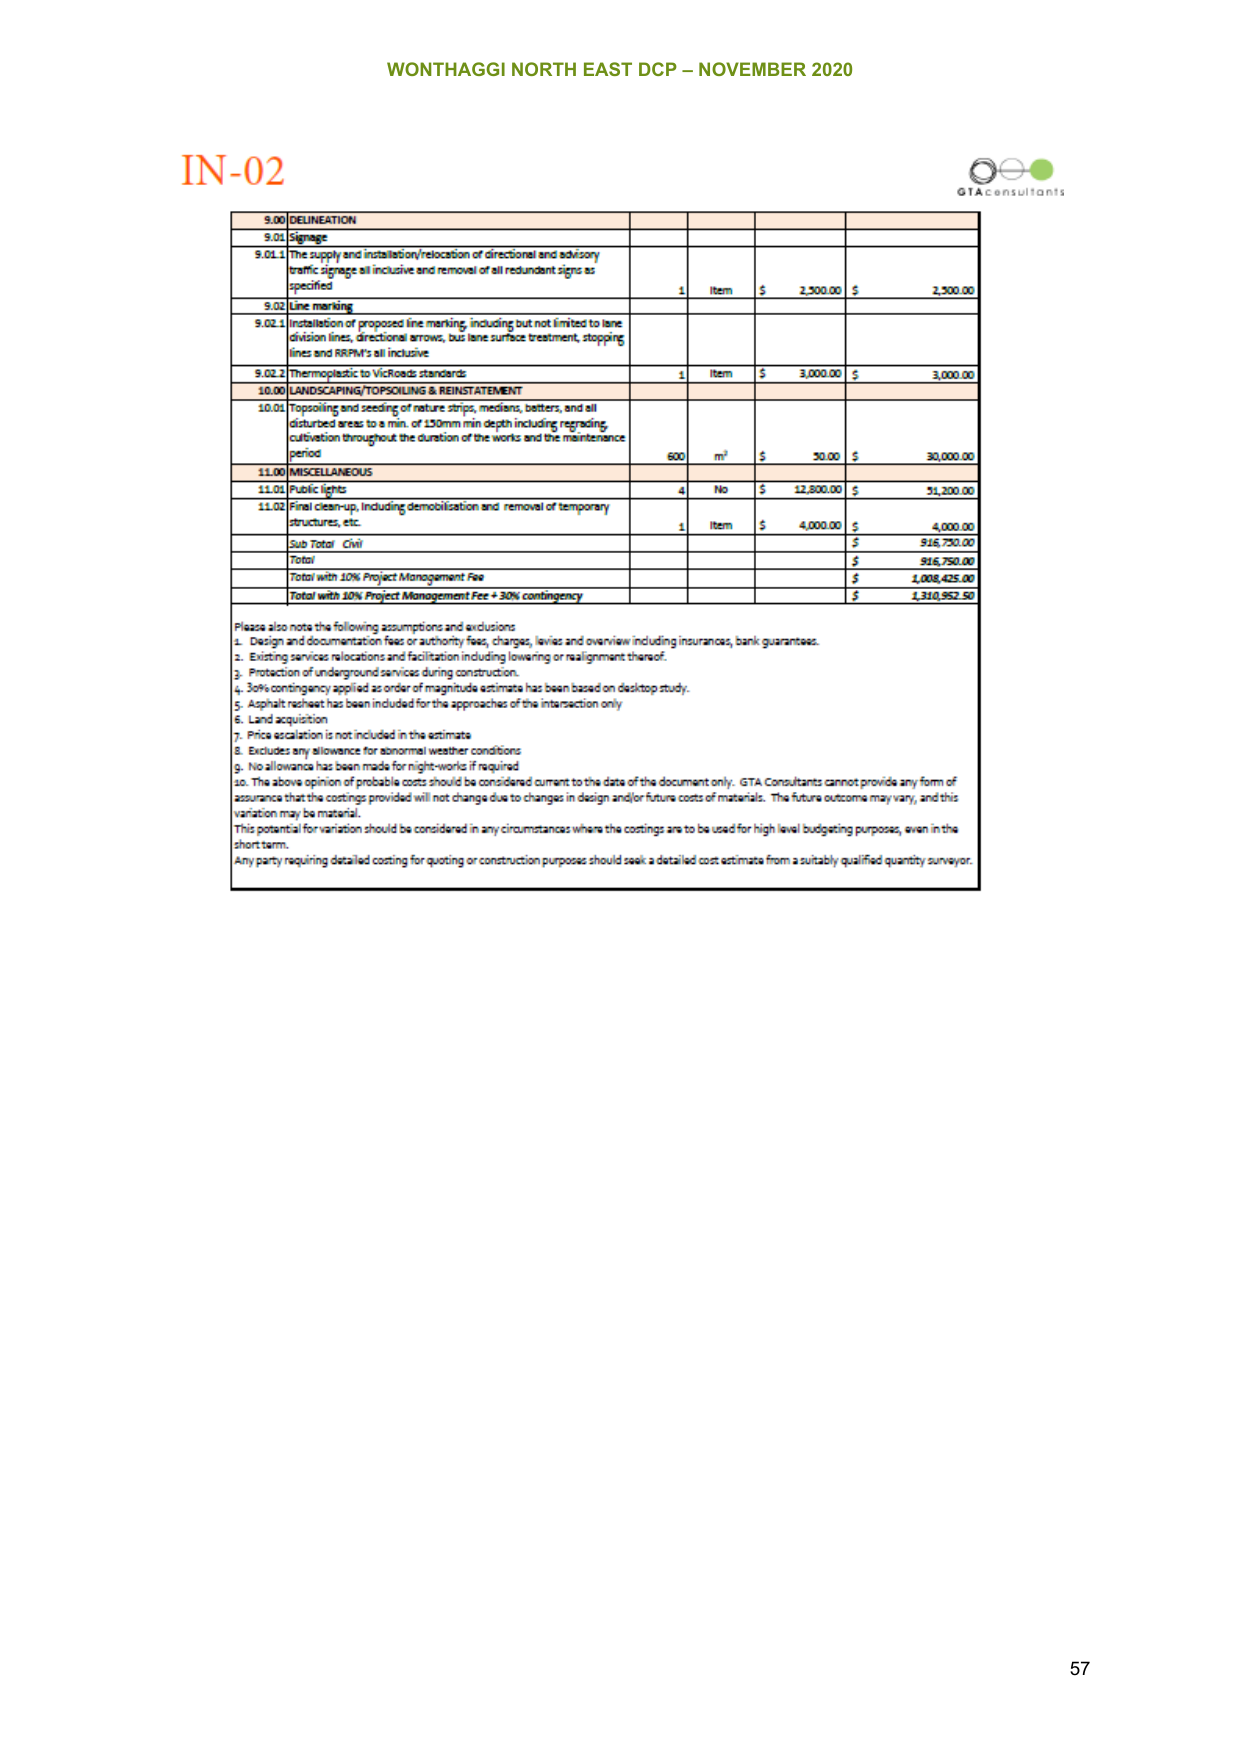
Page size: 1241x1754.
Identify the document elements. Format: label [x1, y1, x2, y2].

picture [176, 150, 1064, 899]
